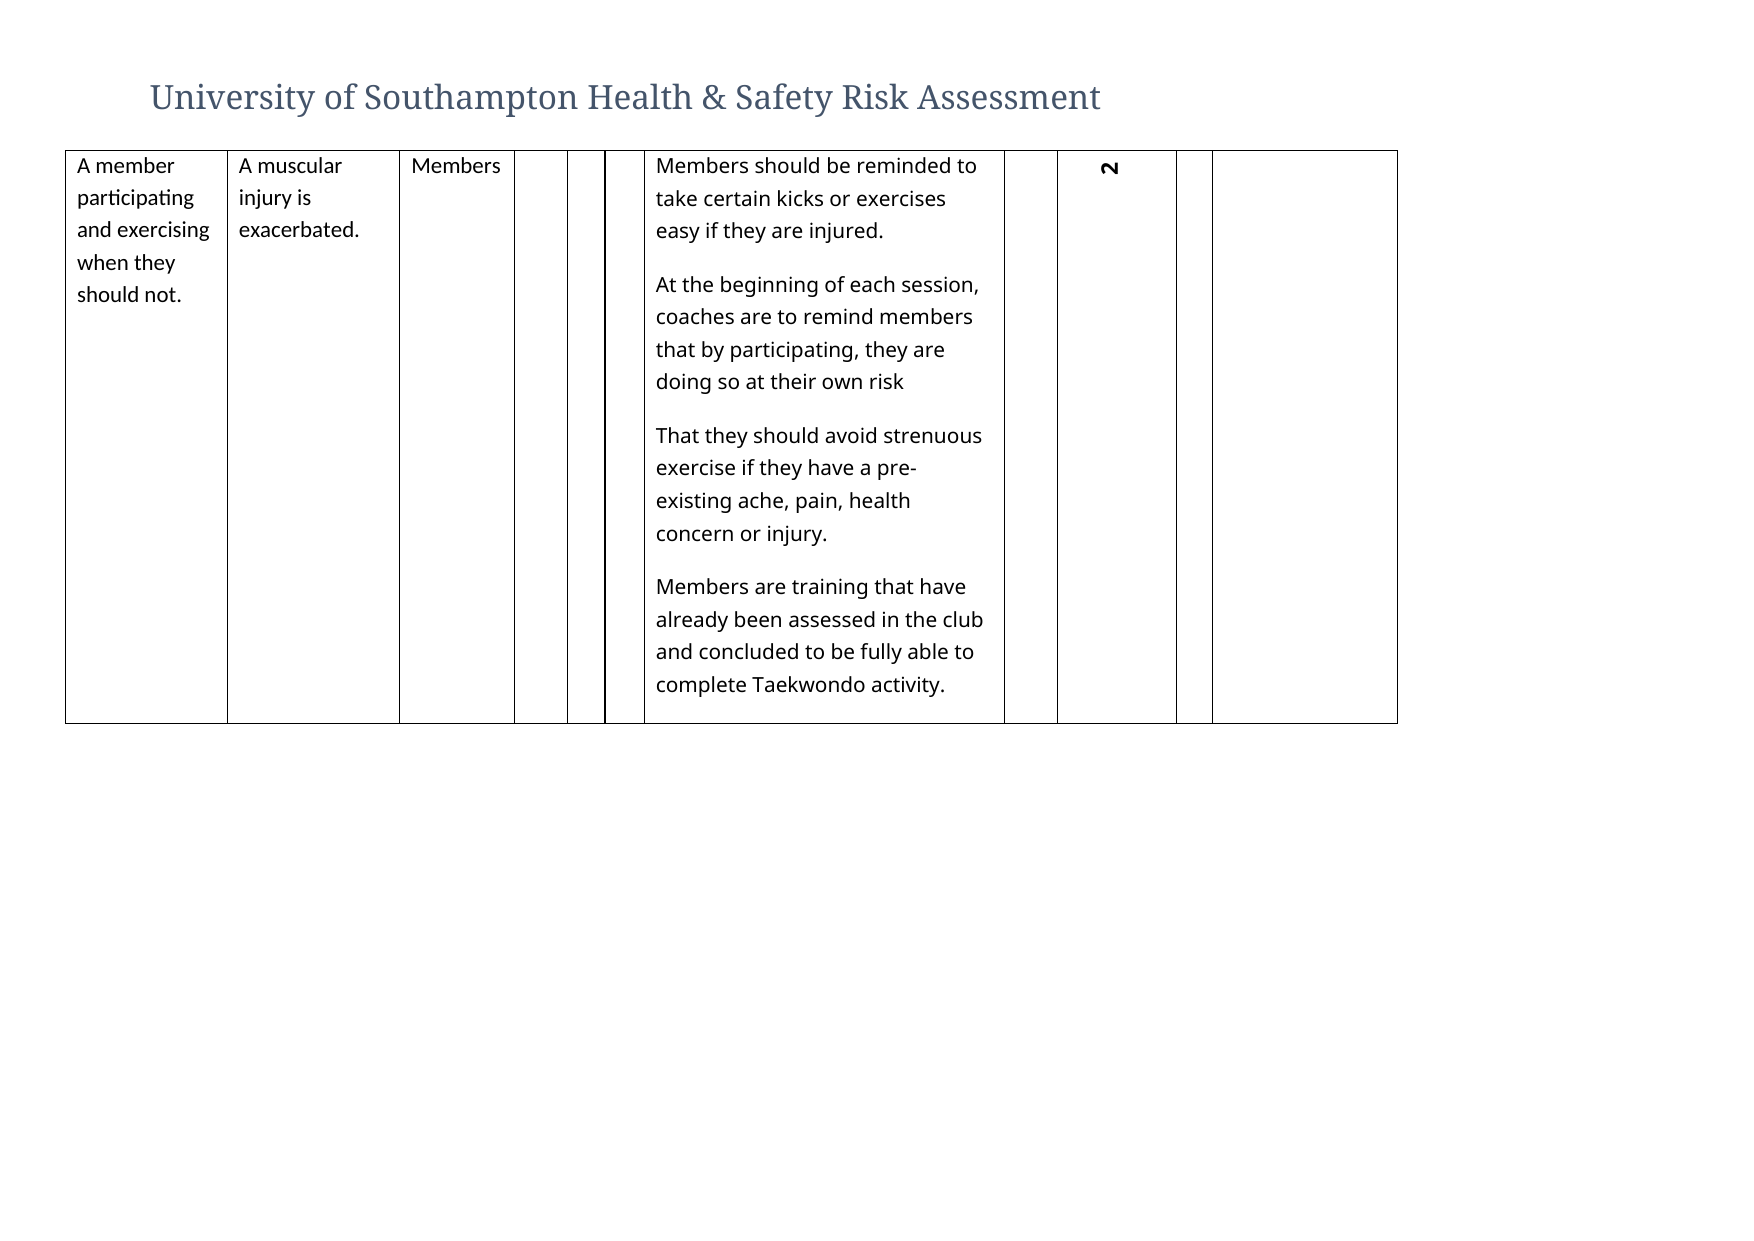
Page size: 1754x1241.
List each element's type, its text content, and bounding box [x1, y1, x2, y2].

table_cell 2 [568, 151, 604, 723]
table_cell 2 [1005, 151, 1057, 723]
table_cell Members [400, 151, 514, 723]
table_cell [1213, 151, 1397, 723]
table_cell A member participating and exercising when they should not. [66, 151, 227, 723]
table_cell Members should be reminded to take certain kicks or exercises easy if they are injured. At the beginning of each session, coaches are to remind members that by participating, they are doing so at their own risk That they should avoid strenuous exercise if they have a pre-existing ache, pain, health concern or injury. Members are training that have already been assessed in the club and concluded to be fully able to complete Taekwondo activity. [645, 151, 1004, 723]
table_cell A muscular injury is exacerbated. [228, 151, 399, 723]
table_cell 4 [1177, 151, 1212, 723]
table_cell 2 [1058, 151, 1176, 723]
table_cell 4 [606, 151, 644, 723]
table_cell 2 [515, 151, 567, 723]
